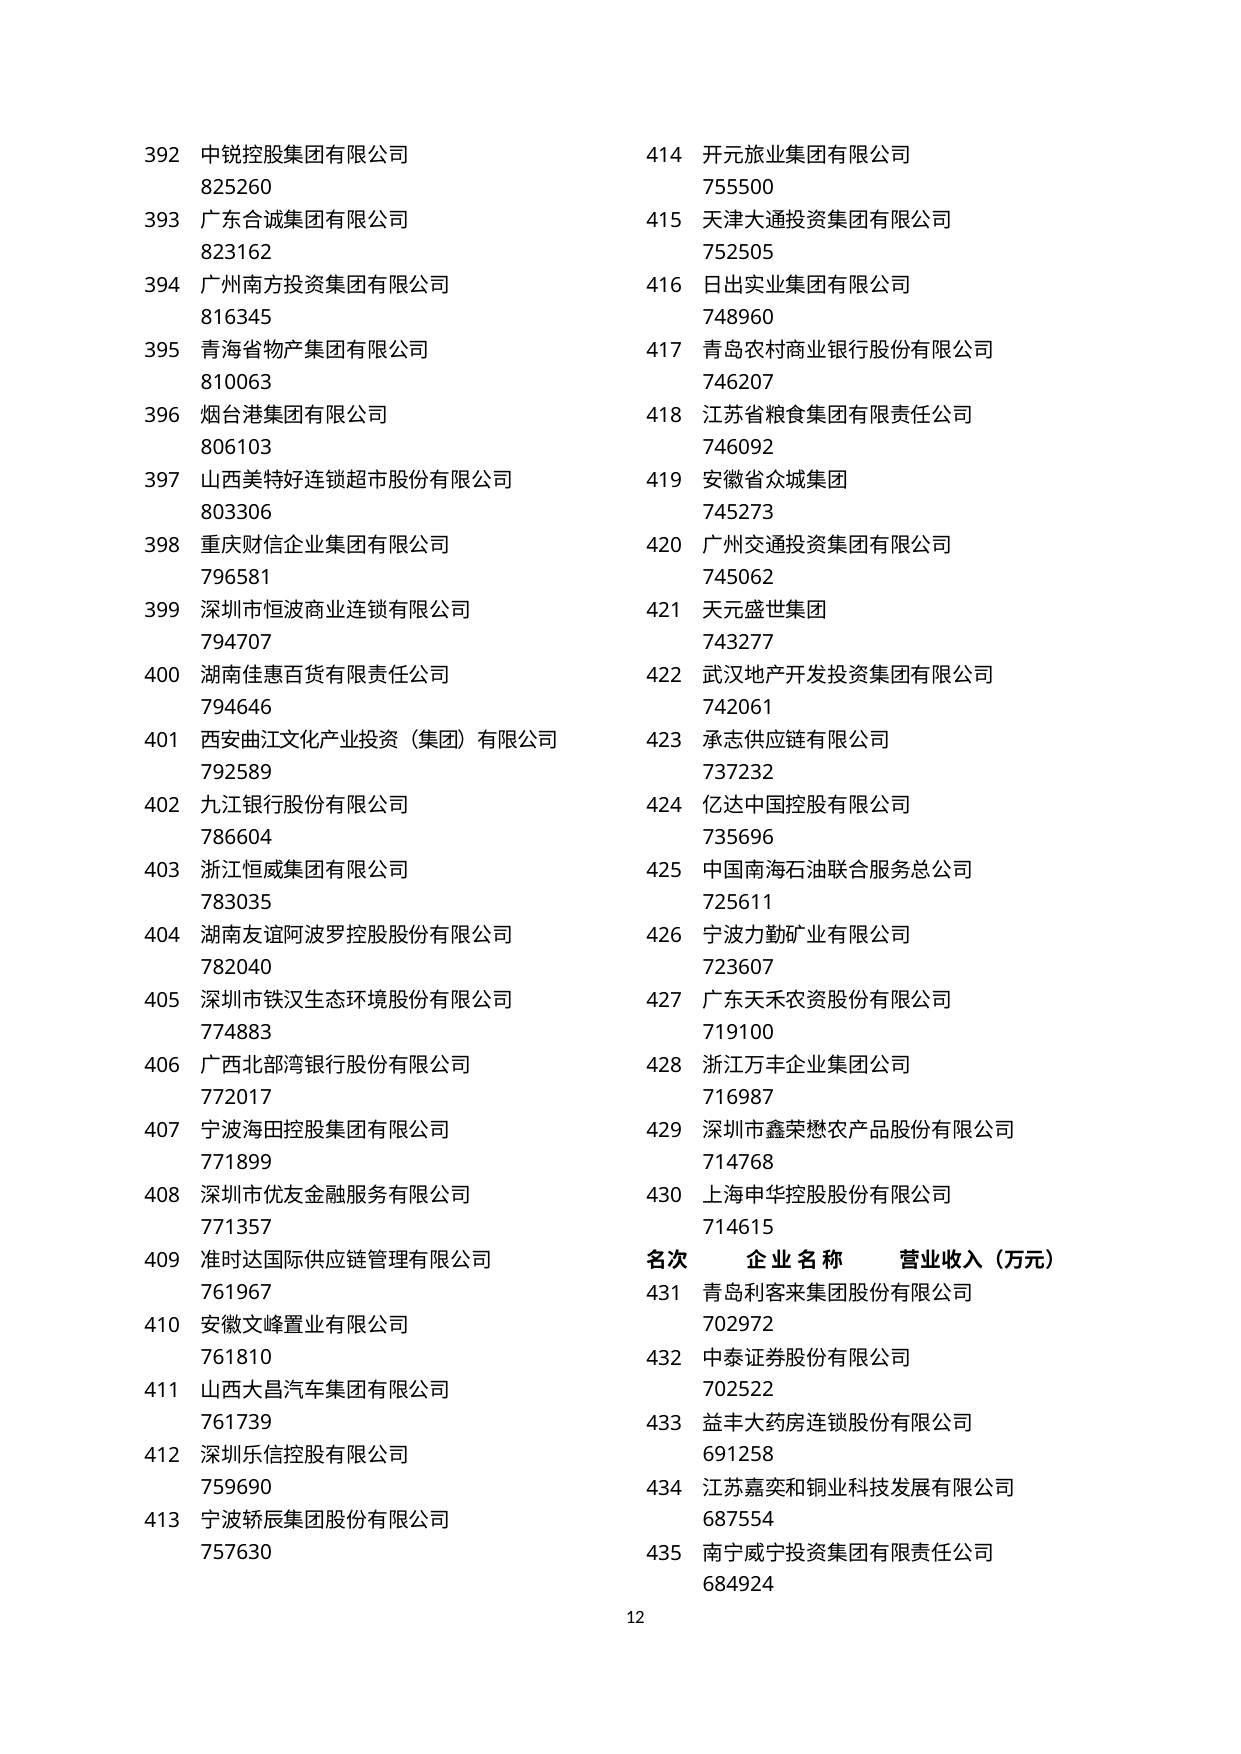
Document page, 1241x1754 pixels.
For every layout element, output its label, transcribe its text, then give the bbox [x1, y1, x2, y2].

text 435 南宁威宁投资集团有限责任公司 684924 [646, 1535, 1093, 1600]
text 426 宁波力勤矿业有限公司 723607 [646, 918, 1093, 983]
text 名次 企 业 名 称 营业收入（万元） [646, 1243, 1093, 1275]
text 422 武汉地产开发投资集团有限公司 742061 [646, 658, 1093, 723]
text 421 天元盛世集团 743277 [646, 593, 1093, 658]
text 408 深圳市优友金融服务有限公司 771357 [144, 1178, 591, 1243]
text 415 天津大通投资集团有限公司 752505 [646, 203, 1093, 268]
text 432 中泰证券股份有限公司 702522 [646, 1340, 1093, 1405]
text 419 安徽省众城集团 745273 [646, 463, 1093, 528]
text 413 宁波轿辰集团股份有限公司 757630 [144, 1503, 591, 1568]
text 410 安徽文峰置业有限公司 761810 [144, 1308, 591, 1373]
text 402 九江银行股份有限公司 786604 [144, 788, 591, 853]
text 420 广州交通投资集团有限公司 745062 [646, 528, 1093, 593]
text 412 深圳乐信控股有限公司 759690 [144, 1438, 591, 1503]
text 434 江苏嘉奕和铜业科技发展有限公司 687554 [646, 1470, 1093, 1535]
text 428 浙江万丰企业集团公司 716987 [646, 1048, 1093, 1113]
text 400 湖南佳惠百货有限责任公司 794646 [144, 658, 591, 723]
text 406 广西北部湾银行股份有限公司 772017 [144, 1048, 591, 1113]
text 424 亿达中国控股有限公司 735696 [646, 788, 1093, 853]
text 411 山西大昌汽车集团有限公司 761739 [144, 1373, 591, 1438]
text 405 深圳市铁汉生态环境股份有限公司 774883 [144, 983, 591, 1048]
text 433 益丰大药房连锁股份有限公司 691258 [646, 1405, 1093, 1470]
text 429 深圳市鑫荣懋农产品股份有限公司 714768 [646, 1113, 1093, 1178]
text 399 深圳市恒波商业连锁有限公司 794707 [144, 593, 591, 658]
text 404 湖南友谊阿波罗控股股份有限公司 782040 [144, 918, 591, 983]
text 409 准时达国际供应链管理有限公司 761967 [144, 1243, 591, 1308]
text 417 青岛农村商业银行股份有限公司 746207 [646, 333, 1093, 398]
text 394 广州南方投资集团有限公司 816345 [144, 268, 591, 333]
text 392 中锐控股集团有限公司 825260 [144, 138, 591, 203]
text 401 西安曲江文化产业投资（集团）有限公司 792589 [144, 723, 591, 788]
text 396 烟台港集团有限公司 806103 [144, 398, 591, 463]
text 397 山西美特好连锁超市股份有限公司 803306 [144, 463, 591, 528]
text 425 中国南海石油联合服务总公司 725611 [646, 853, 1093, 918]
text 427 广东天禾农资股份有限公司 719100 [646, 983, 1093, 1048]
text 403 浙江恒威集团有限公司 783035 [144, 853, 591, 918]
text 418 江苏省粮食集团有限责任公司 746092 [646, 398, 1093, 463]
text 407 宁波海田控股集团有限公司 771899 [144, 1113, 591, 1178]
text 423 承志供应链有限公司 737232 [646, 723, 1093, 788]
text 398 重庆财信企业集团有限公司 796581 [144, 528, 591, 593]
text 414 开元旅业集团有限公司 755500 [646, 138, 1093, 203]
text 395 青海省物产集团有限公司 810063 [144, 333, 591, 398]
text 431 青岛利客来集团股份有限公司 702972 [646, 1275, 1093, 1340]
text 430 上海申华控股股份有限公司 714615 [646, 1178, 1093, 1243]
text 416 日出实业集团有限公司 748960 [646, 268, 1093, 333]
text 393 广东合诚集团有限公司 823162 [144, 203, 591, 268]
